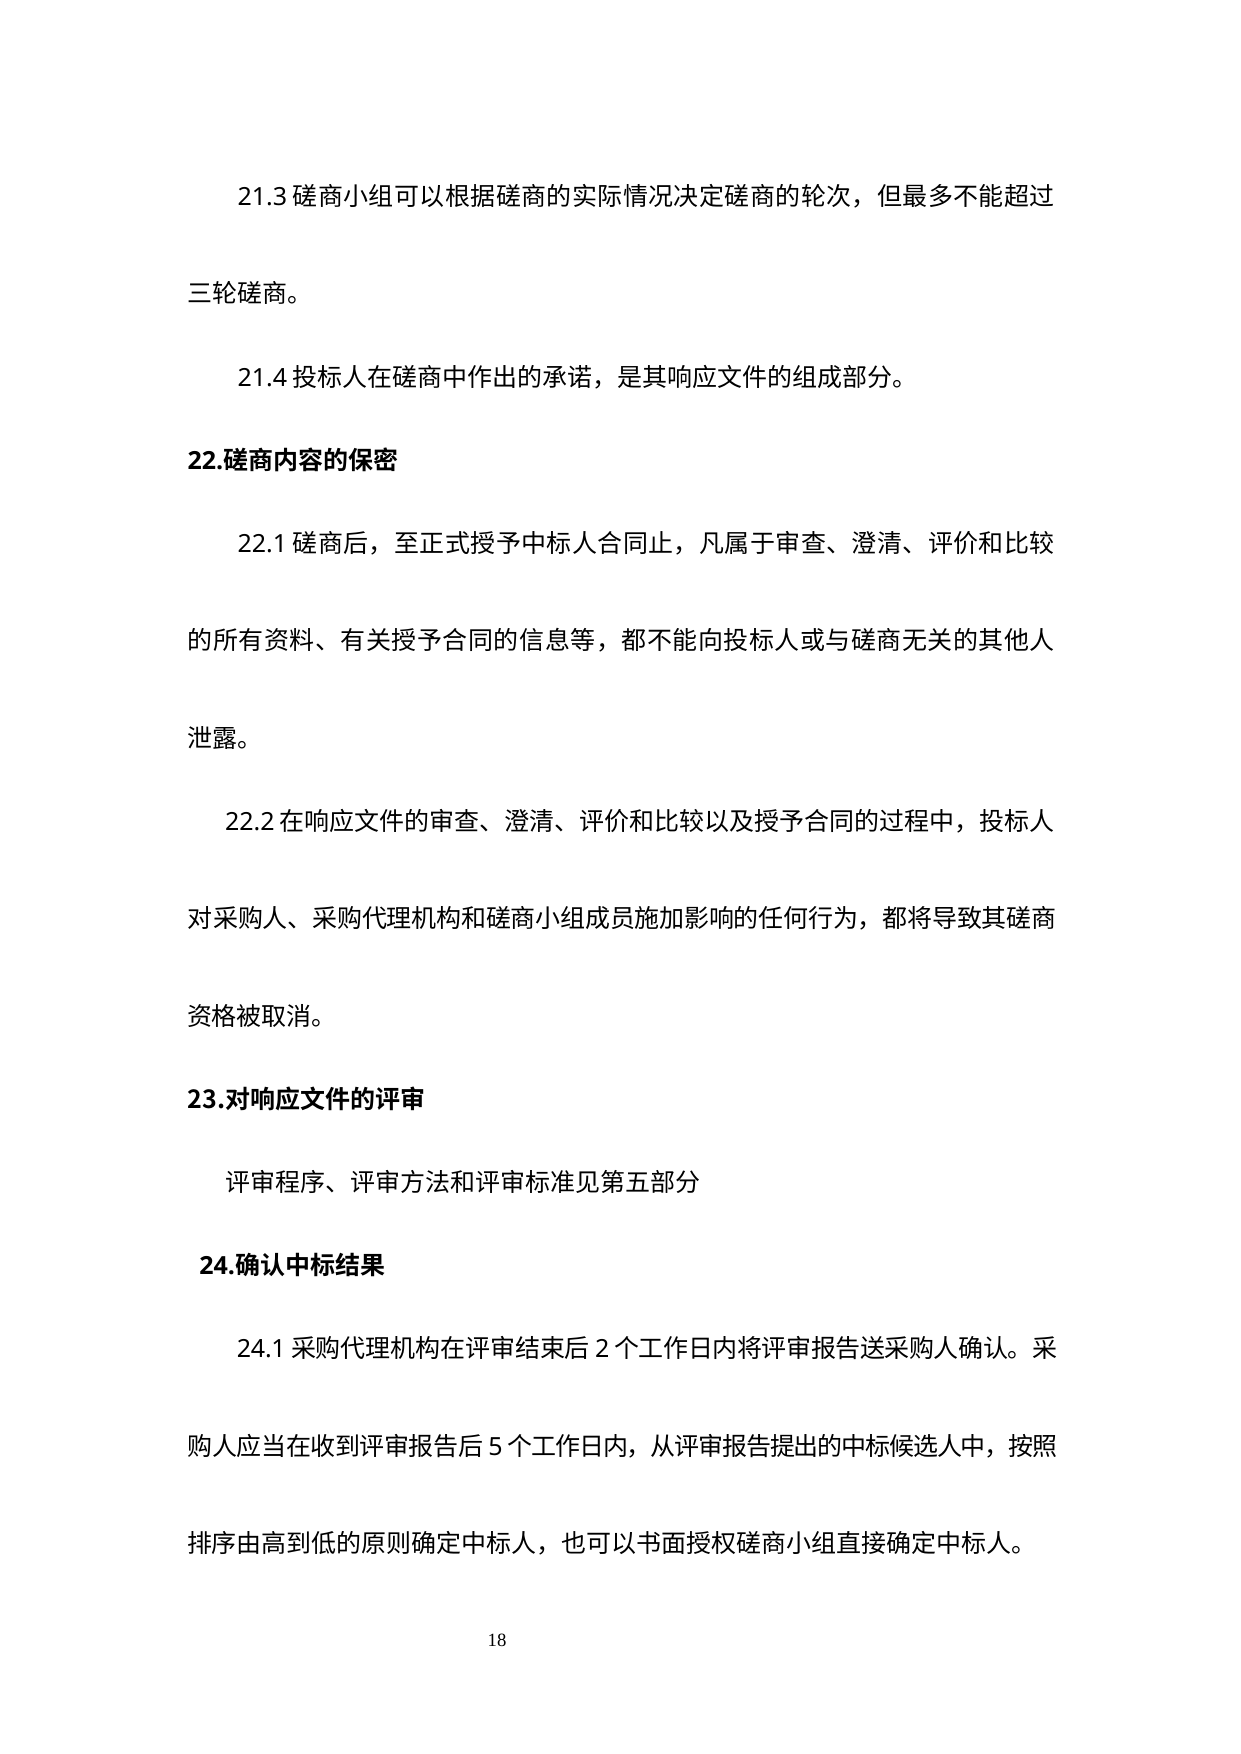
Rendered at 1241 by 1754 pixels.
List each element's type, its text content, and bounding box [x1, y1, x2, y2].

text 评审程序、评审方法和评审标准见第五部分 [187, 1148, 1087, 1213]
subtitle 23.对响应文件的评审 [187, 1065, 1087, 1130]
text 21.4投标人在磋商中作出的承诺，是其响应文件的组成部分。 [187, 343, 1087, 408]
subtitle 22.磋商内容的保密 [187, 426, 1087, 491]
text 22.1磋商后，至正式授予中标人合同止，凡属于审查、澄清、评价和比较的所有资料、有关授予合同的信息等，都不能向投标人或与磋商无关的其他人泄露。 [187, 509, 1057, 769]
subtitle 24.确认中标结果 [199, 1231, 1087, 1296]
text 21.3磋商小组可以根据磋商的实际情况决定磋商的轮次，但最多不能超过三轮磋商。 [187, 162, 1057, 324]
text 24.1采购代理机构在评审结束后2个工作日内将评审报告送采购人确认。采购人应当在收到评审报告后5个工作日内，从评审报告提出的中标候选人中，按照排序由高到低的原则确定中标人，也可以书面授权磋商小组直接确定中标人。 [187, 1314, 1057, 1574]
text 22.2在响应文件的审查、澄清、评价和比较以及授予合同的过程中，投标人对采购人、采购代理机构和磋商小组成员施加影响的任何行为，都将导致其磋商资格被取消。 [187, 787, 1057, 1047]
